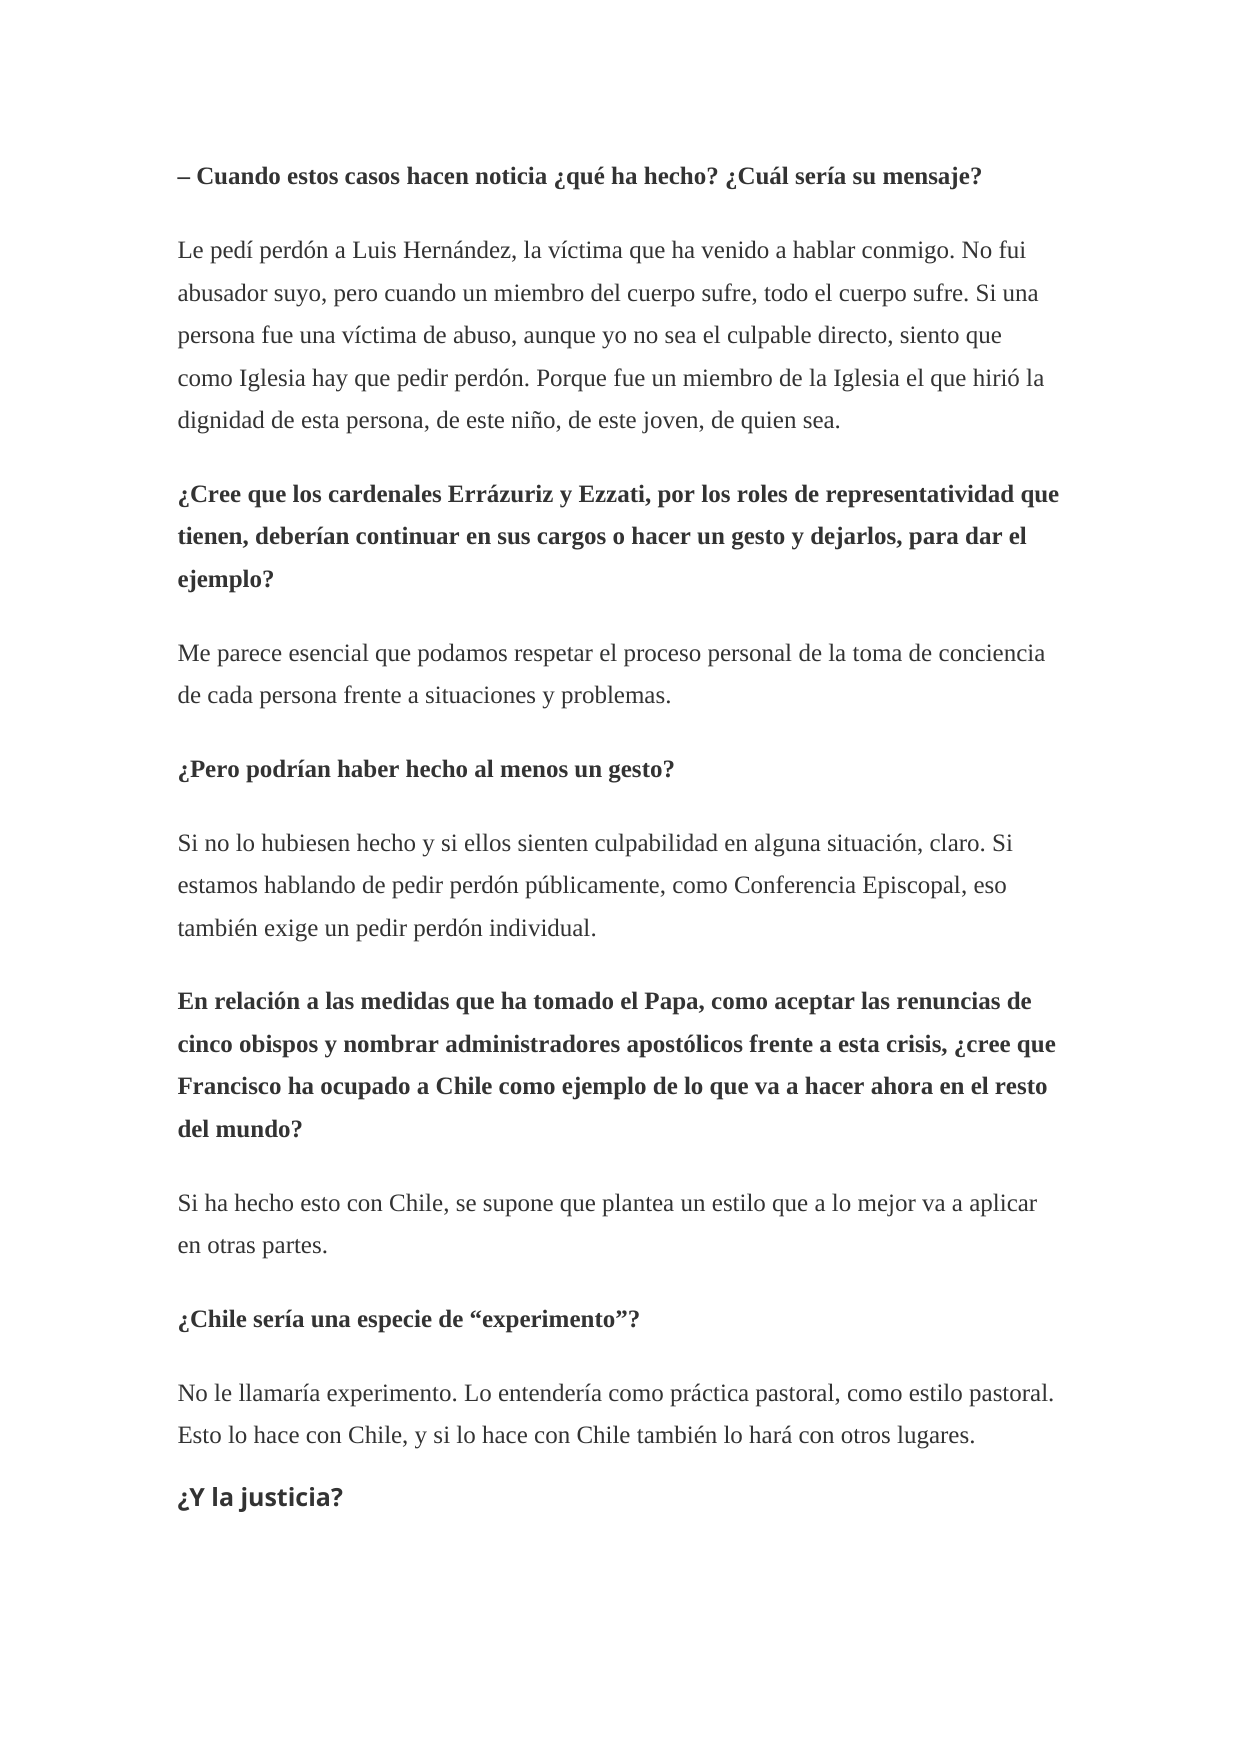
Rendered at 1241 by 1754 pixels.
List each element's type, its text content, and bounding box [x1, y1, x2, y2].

text ¿Cree que los cardenales Errázuriz y Ezzati, por los roles de representatividad que tienen, deberían continuar en sus cargos o hacer un gesto y dejarlos, para dar el ejemplo? [177, 465, 1063, 593]
text No le llamaría experimento. Lo entendería como práctica pastoral, como estilo pastoral. Esto lo hace con Chile, y si lo hace con Chile también lo hará con otros lugares. [177, 1364, 1063, 1449]
text En relación a las medidas que ha tomado el Papa, como aceptar las renuncias de cinco obispos y nombrar administradores apostólicos frente a esta crisis, ¿cree que Francisco ha ocupado a Chile como ejemplo de lo que va a hacer ahora en el resto del mundo? [177, 973, 1063, 1143]
text Me parece esencial que podamos respetar el proceso personal de la toma de conciencia de cada persona frente a situaciones y problemas. [177, 624, 1063, 709]
text ¿Y la justicia? [177, 1480, 1063, 1514]
text ¿Chile sería una especie de “experimento”? [177, 1290, 1063, 1333]
text – Cuando estos casos hacen noticia ¿qué ha hecho? ¿Cuál sería su mensaje? [177, 148, 1063, 190]
text ¿Pero podrían haber hecho al menos un gesto? [177, 740, 1063, 783]
text Le pedí perdón a Luis Hernández, la víctima que ha venido a hablar conmigo. No fui abusador suyo, pero cuando un miembro del cuerpo sufre, todo el cuerpo sufre. Si una persona fue una víctima de abuso, aunque yo no sea el culpable directo, siento que como Iglesia hay que pedir perdón. Porque fue un miembro de la Iglesia el que hirió la dignidad de esta persona, de este niño, de este joven, de quien sea. [177, 221, 1063, 434]
text Si ha hecho esto con Chile, se supone que plantea un estilo que a lo mejor va a aplicar en otras partes. [177, 1174, 1063, 1259]
text Si no lo hubiesen hecho y si ellos sienten culpabilidad en alguna situación, claro. Si estamos hablando de pedir perdón públicamente, como Conferencia Episcopal, eso también exige un pedir perdón individual. [177, 814, 1063, 941]
